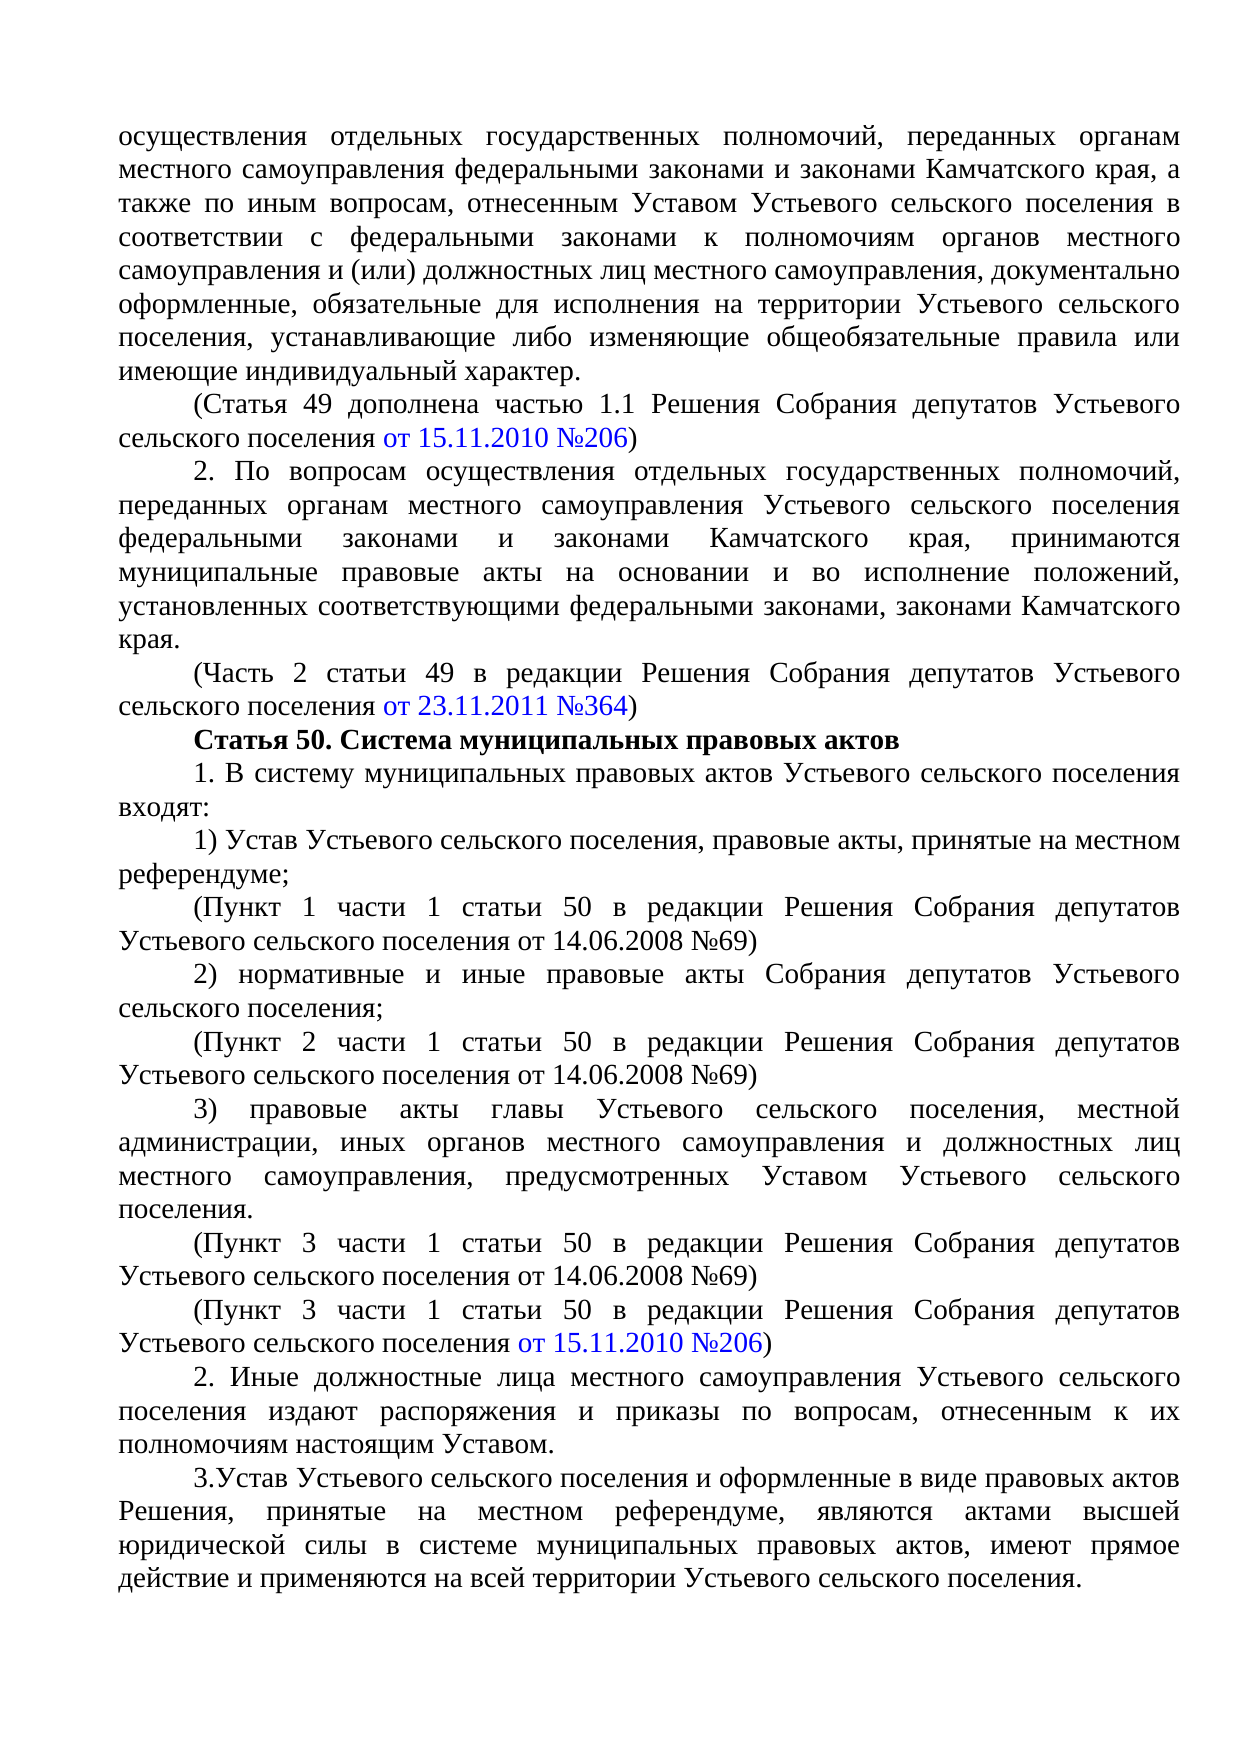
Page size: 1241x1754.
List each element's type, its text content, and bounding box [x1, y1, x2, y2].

text 2. Иные должностные лица местного самоуправления Устьевого сельского поселения издают распоряжения и приказы по вопросам, отнесенным к их полномочиям настоящим Уставом. [118, 1359, 1181, 1460]
text 2. По вопросам осуществления отдельных государственных полномочий, переданных органам местного самоуправления Устьевого сельского поселения федеральными законами и законами Камчатского края, принимаются муниципальные правовые акты на основании и во исполнение положений, установленных соответствующими федеральными законами, законами Камчатского края. [118, 453, 1181, 655]
text 3) правовые акты главы Устьевого сельского поселения, местной администрации, иных органов местного самоуправления и должностных лиц местного самоуправления, предусмотренных Уставом Устьевого сельского поселения. [118, 1091, 1181, 1225]
text 1. В систему муниципальных правовых актов Устьевого сельского поселения входят: [118, 755, 1181, 822]
text (Пункт 3 части 1 статьи 50 в редакции Решения Собрания депутатов Устьевого сельского поселения от 15.11.2010 №206) [118, 1292, 1181, 1359]
text 1) Устав Устьевого сельского поселения, правовые акты, принятые на местном референдуме; [118, 822, 1181, 889]
text Статья 50. Система муниципальных правовых актов [118, 722, 1181, 755]
text (Часть 2 статьи 49 в редакции Решения Собрания депутатов Устьевого сельского поселения от 23.11.2011 №364) [118, 655, 1181, 722]
text (Пункт 3 части 1 статьи 50 в редакции Решения Собрания депутатов Устьевого сельского поселения от 14.06.2008 №69) [118, 1225, 1181, 1292]
text (Пункт 1 части 1 статьи 50 в редакции Решения Собрания депутатов Устьевого сельского поселения от 14.06.2008 №69) [118, 889, 1181, 957]
text 3.Устав Устьевого сельского поселения и оформленные в виде правовых актов Решения, принятые на местном референдуме, являются актами высшей юридической силы в системе муниципальных правовых актов, имеют прямое действие и применяются на всей территории Устьевого сельского поселения. [118, 1460, 1181, 1594]
text (Пункт 2 части 1 статьи 50 в редакции Решения Собрания депутатов Устьевого сельского поселения от 14.06.2008 №69) [118, 1024, 1181, 1091]
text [118, 118, 1181, 386]
text 2) нормативные и иные правовые акты Собрания депутатов Устьевого сельского поселения; [118, 957, 1181, 1024]
text (Статья 49 дополнена частью 1.1 Решения Собрания депутатов Устьевого сельского поселения от 15.11.2010 №206) [118, 386, 1181, 453]
